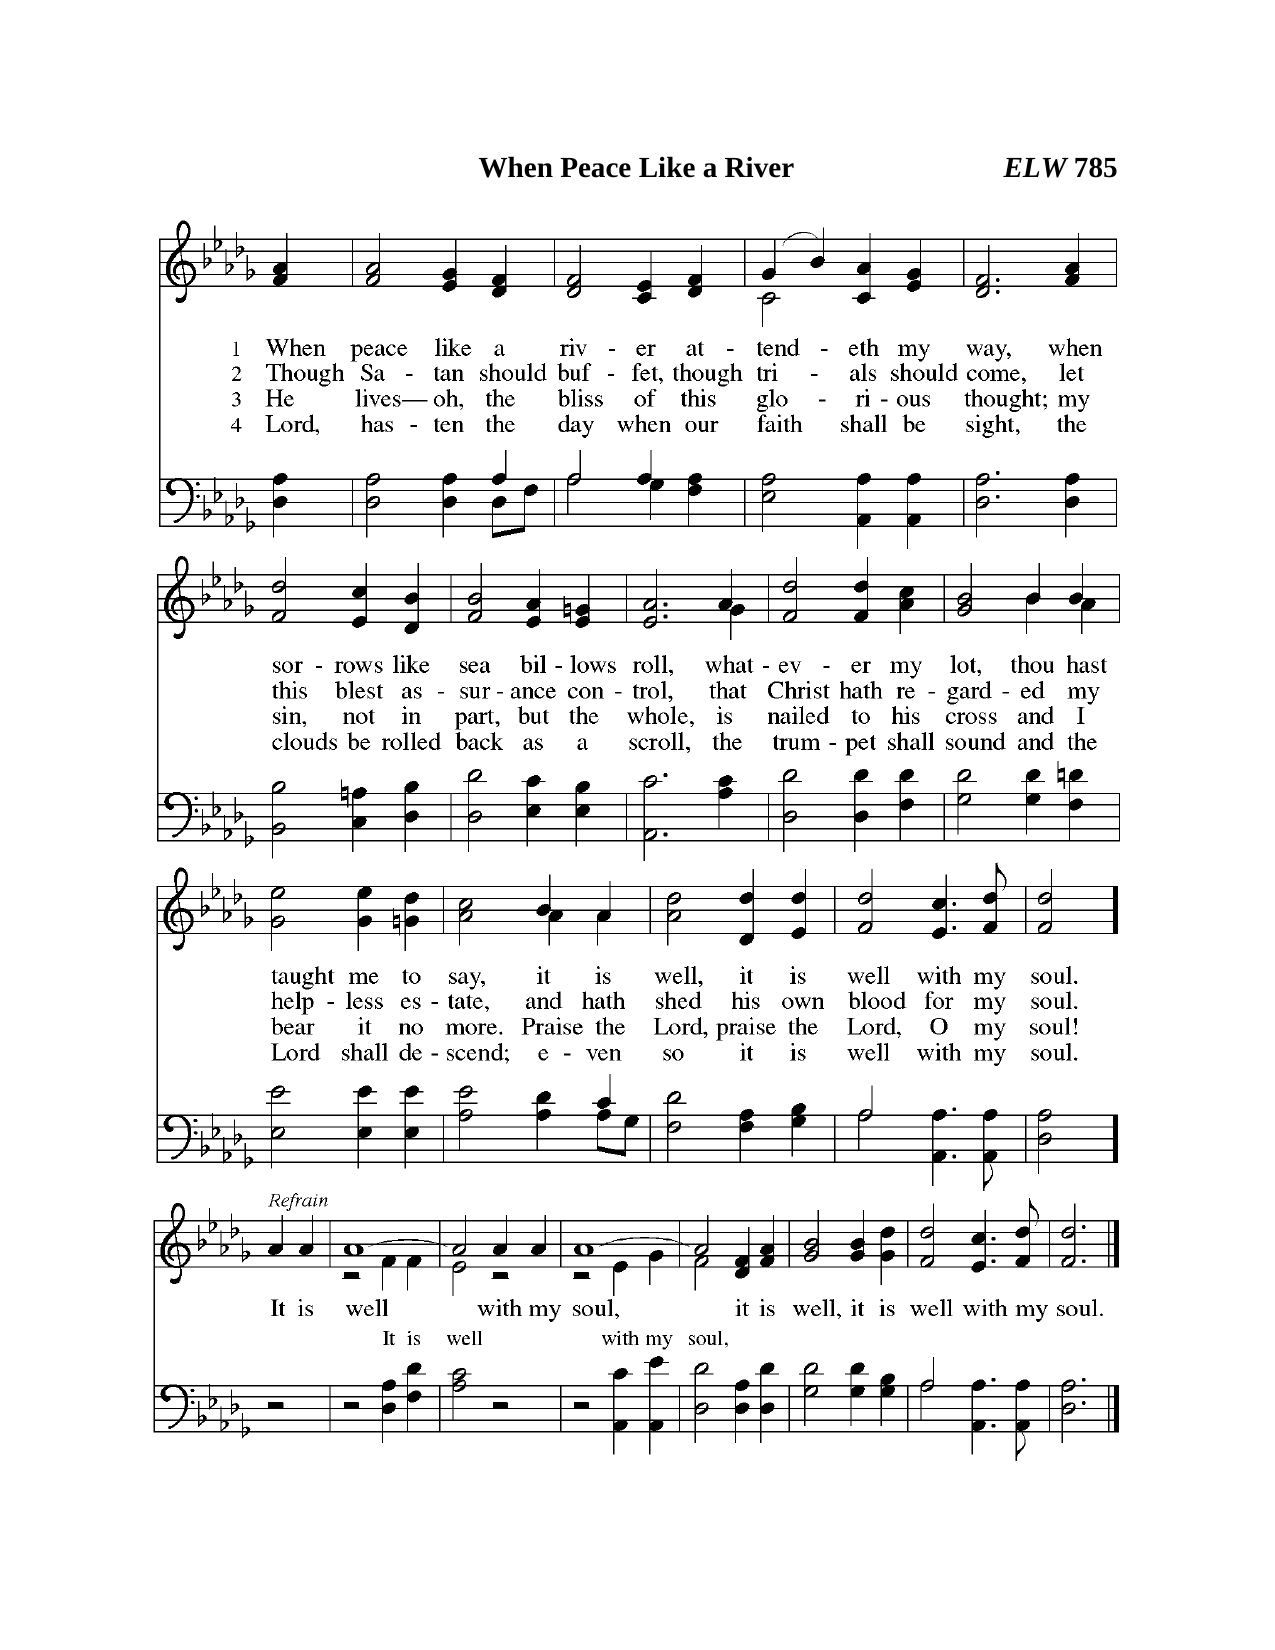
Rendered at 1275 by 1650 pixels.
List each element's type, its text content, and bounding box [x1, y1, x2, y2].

text When Peace Like a River ELW 785 [150, 150, 1125, 183]
picture [150, 212, 1125, 1463]
